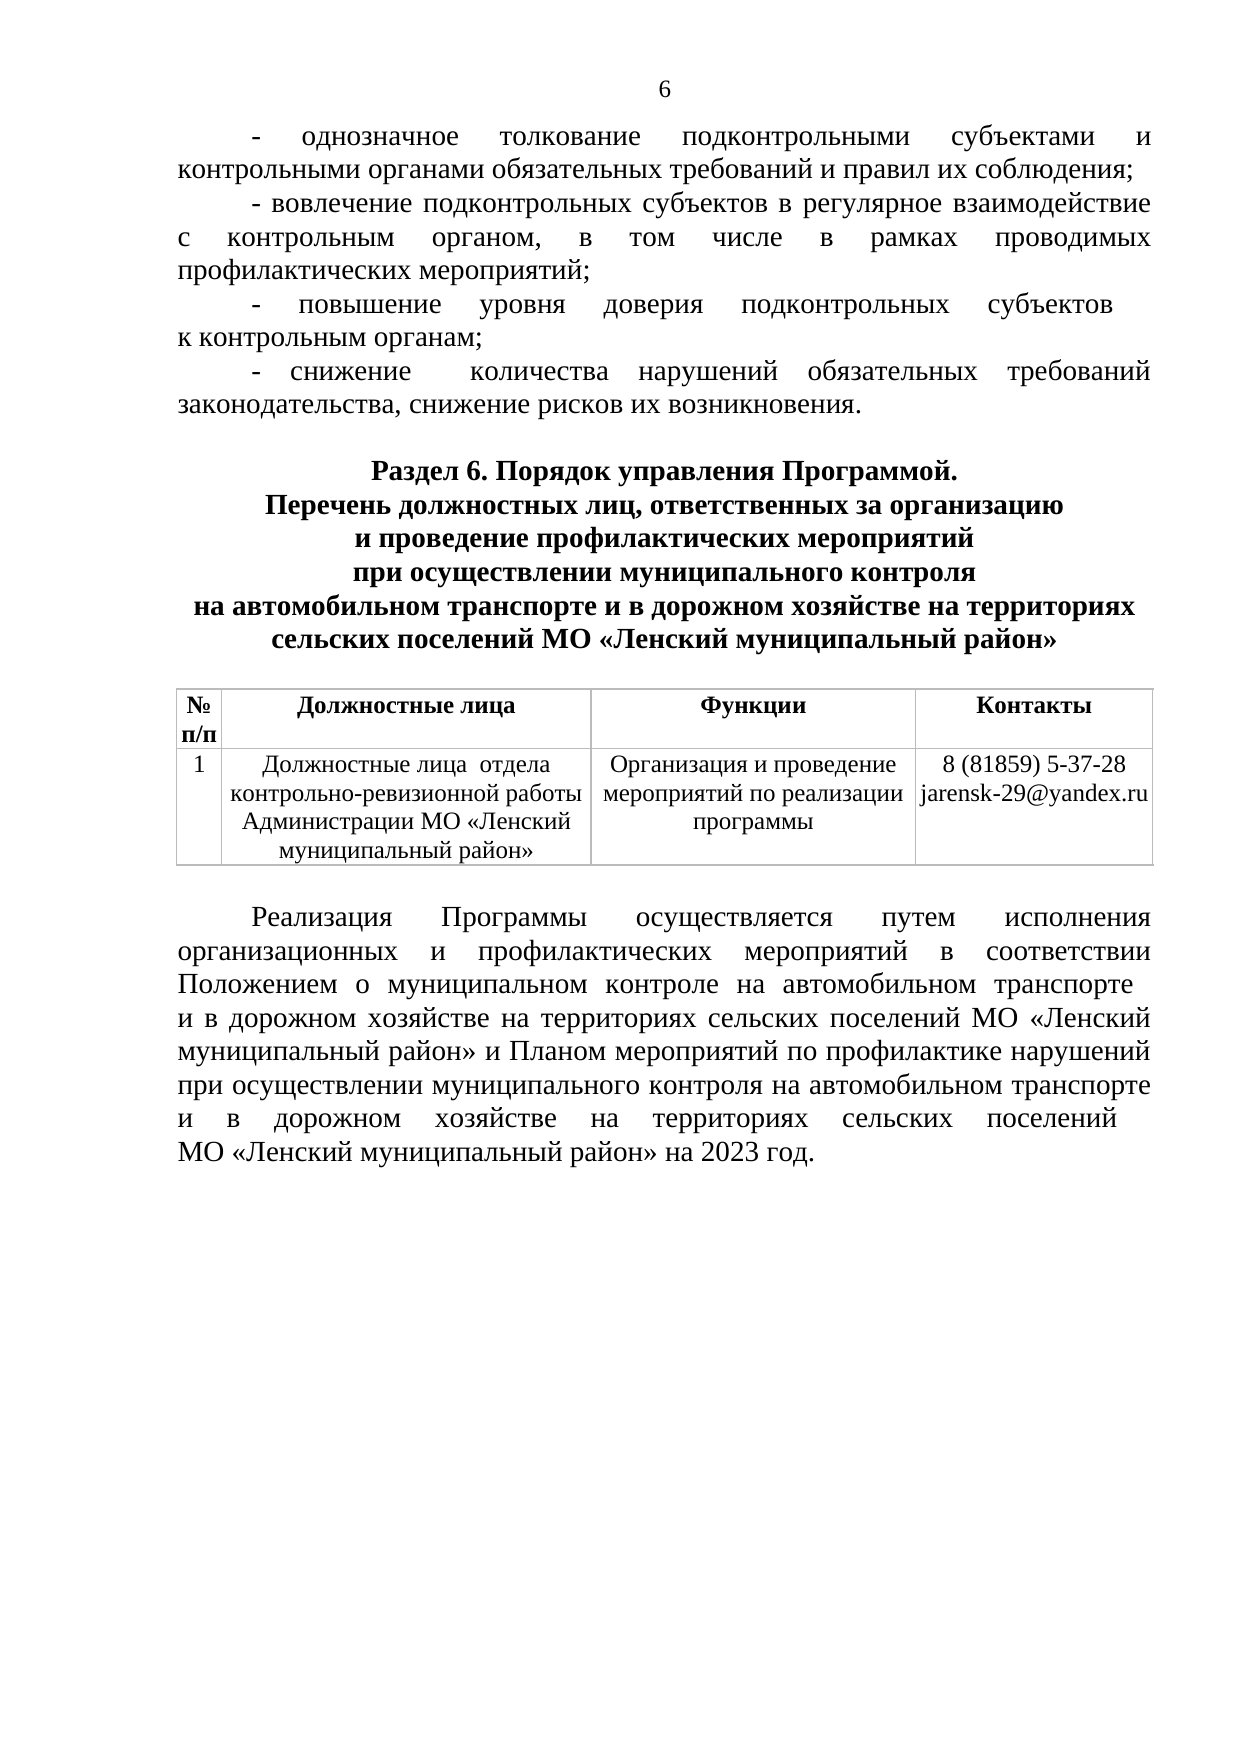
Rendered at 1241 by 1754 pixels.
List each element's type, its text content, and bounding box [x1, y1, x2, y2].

text - вовлечение подконтрольных субъектов в регулярное взаимодействие с контрольным органом, в том числе в рамках проводимых профилактических мероприятий; [177, 185, 1152, 286]
table_cell 1 [177, 749, 221, 864]
text при осуществлении муниципального контроля [177, 554, 1152, 588]
table_cell 8 (81859) 5-37-28 jarensk-29@yandex.ru [916, 749, 1152, 864]
text Раздел 6. Порядок управления Программой. [177, 453, 1152, 487]
table_header № п/п [177, 690, 221, 747]
table_cell Организация и проведение мероприятий по реализации программы [592, 749, 915, 864]
text - однозначное толкование подконтрольными субъектами и контрольными органами обязательных требований и правил их соблюдения; [177, 118, 1152, 185]
table_header Функции [592, 690, 915, 747]
table_header Должностные лица [222, 690, 590, 747]
text и проведение профилактических мероприятий [177, 521, 1152, 554]
text - повышение уровня доверия подконтрольных субъектов к контрольным органам; [177, 286, 1152, 353]
text - снижение количества нарушений обязательных требований законодательства, снижение рисков их возникновения. [177, 353, 1152, 420]
table_header Контакты [916, 690, 1152, 747]
text Перечень должностных лиц, ответственных за организацию [177, 487, 1152, 521]
table_cell Должностные лица отдела контрольно-ревизионной работы Администрации МО «Ленский муниципальный район» [222, 749, 590, 864]
text Реализация Программы осуществляется путем исполнения организационных и профилактических мероприятий в соответствии Положением о муниципальном контроле на автомобильном транспорте и в дорожном хозяйстве на территориях сельских поселений МО «Ленский муниципальный район» и Планом мероприятий по профилактике нарушений при осуществлении муниципального контроля на автомобильном транспорте и в дорожном хозяйстве на территориях сельских поселений МО «Ленский муниципальный район» на 2023 год. [177, 899, 1152, 1167]
text на автомобильном транспорте и в дорожном хозяйстве на территориях сельских поселений МО «Ленский муниципальный район» [177, 588, 1152, 655]
